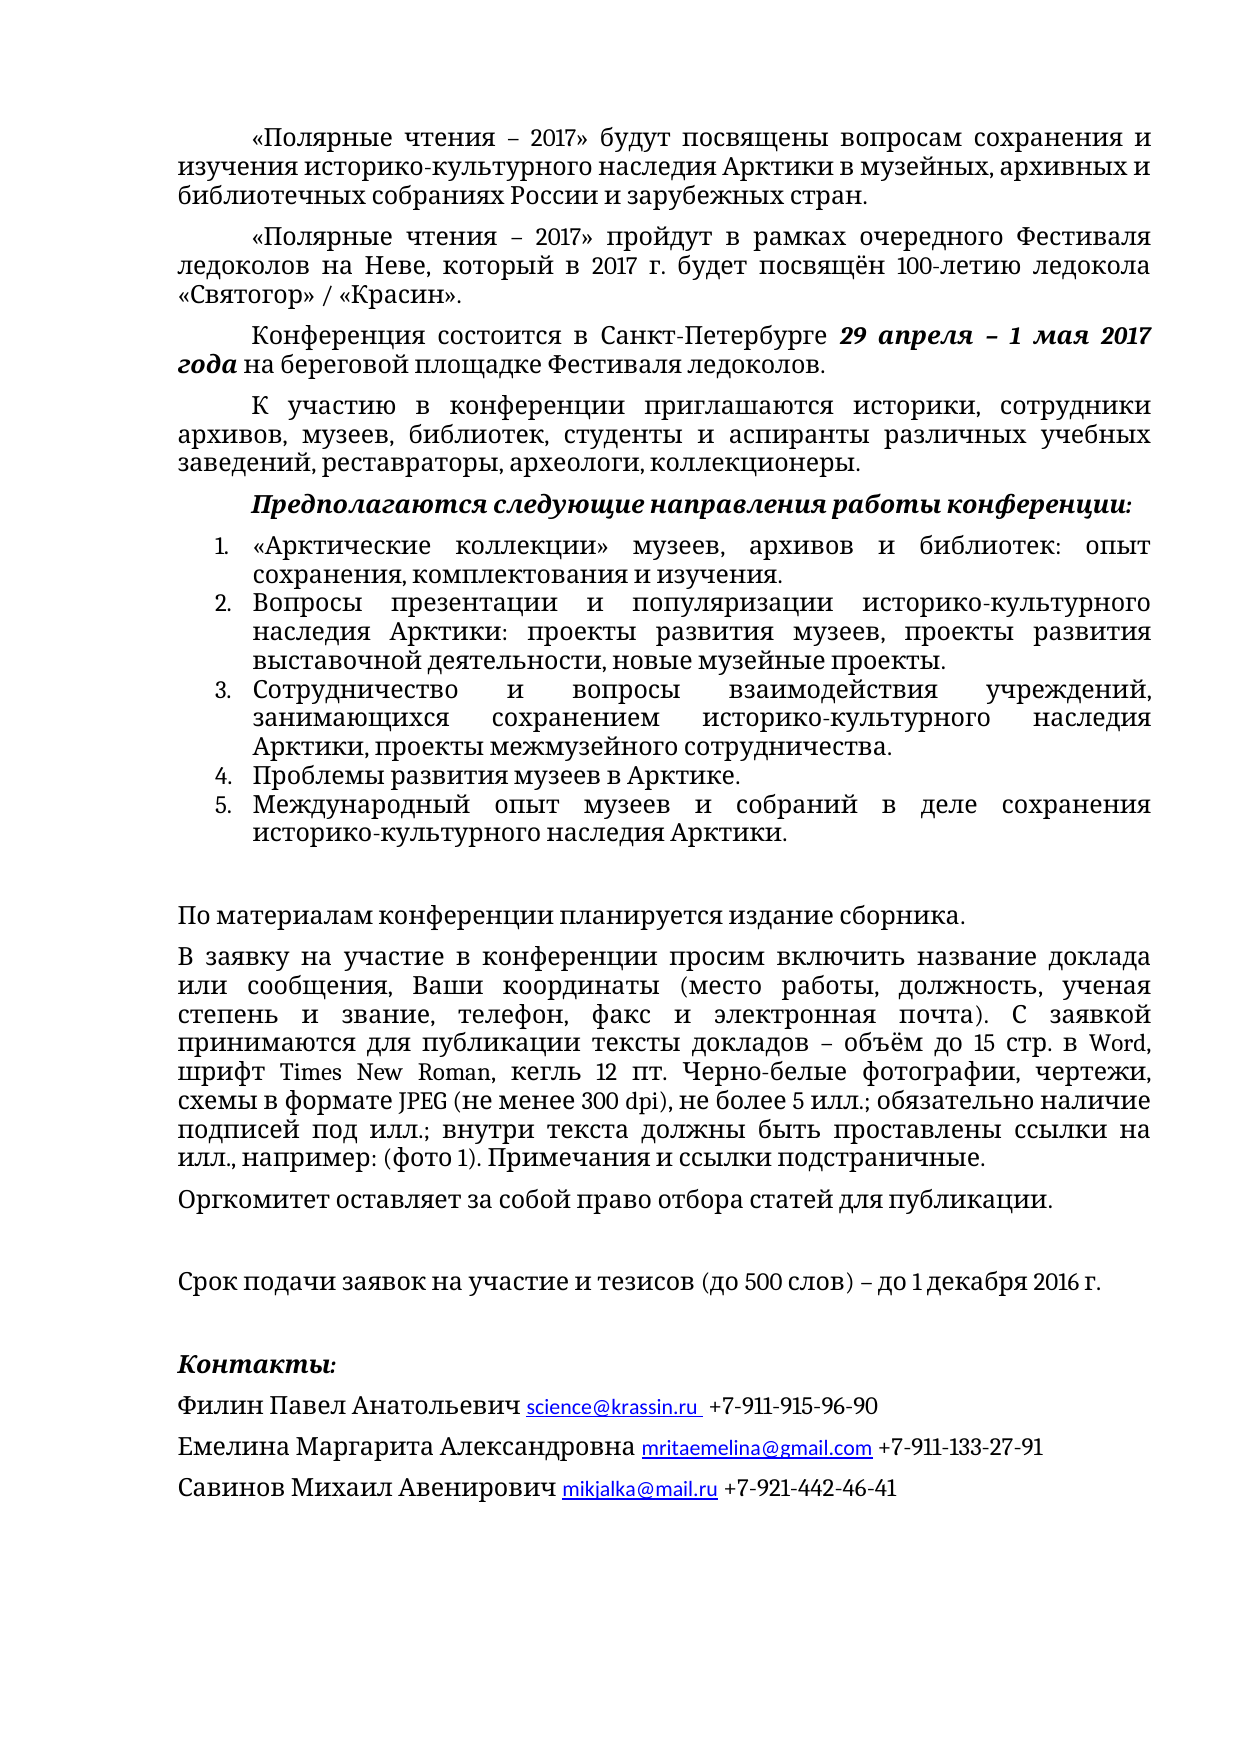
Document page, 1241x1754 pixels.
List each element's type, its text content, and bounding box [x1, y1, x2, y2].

text Срок подачи заявок на участие и тезисов (до 500 слов) – до 1 декабря 2016 г. [177, 1268, 1152, 1297]
text Емелина Маргарита Александровна mritaemelina@gmail.com +7-911-133-27-91 [177, 1433, 1152, 1462]
text Оргкомитет оставляет за собой право отбора статей для публикации. [177, 1186, 1152, 1214]
text «Полярные чтения – 2017» пройдут в рамках очередного Фестиваля ледоколов на Неве, который в 2017 г. будет посвящён 100-летию ледокола «Святогор» / «Красин». [177, 223, 1152, 309]
list Международный опыт музеев и собраний в деле сохранения историко-культурного наследия Арктики. [215, 791, 1152, 848]
text Предполагаются следующие направления работы конференции: [177, 491, 1152, 519]
text К участию в конференции приглашаются историки, сотрудники архивов, музеев, библиотек, студенты и аспиранты различных учебных заведений, реставраторы, археологи, коллекционеры. [177, 392, 1152, 478]
list Сотрудничество и вопросы взаимодействия учреждений, занимающихся сохранением историко-культурного наследия Арктики, проекты межмузейного сотрудничества. [215, 676, 1152, 762]
text Контакты: [177, 1351, 1152, 1379]
text По материалам конференции планируется издание сборника. [177, 902, 1152, 931]
text Филин Павел Анатольевич science@krassin.ru +7-911-915-96-90 [177, 1392, 1152, 1421]
text «Полярные чтения – 2017» будут посвящены вопросам сохранения и изучения историко-культурного наследия Арктики в музейных, архивных и библиотечных собраниях России и зарубежных стран. [177, 124, 1152, 211]
list Проблемы развития музеев в Арктике. [215, 762, 1152, 791]
text Савинов Михаил Авенирович mikjalka@mail.ru +7-921-442-46-41 [177, 1474, 1152, 1503]
text В заявку на участие в конференции просим включить название доклада или сообщения, Ваши координаты (место работы, должность, ученая степень и звание, телефон, факс и электронная почта). С заявкой принимаются для публикации тексты докладов – объём до 15 стр. в Word, шрифт Times New Roman, кегль 12 пт. Черно-белые фотографии, чертежи, схемы в формате JPEG (не менее 300 dpi), не более 5 илл.; обязательно наличие подписей под илл.; внутри текста должны быть проставлены ссылки на илл., например: (фото 1). Примечания и ссылки подстраничные. [177, 943, 1152, 1173]
list «Арктические коллекции» музеев, архивов и библиотек: опыт сохранения, комплектования и изучения. [215, 532, 1152, 589]
text Конференция состоится в Санкт-Петербурге 29 апреля – 1 мая 2017 года на береговой площадке Фестиваля ледоколов. [177, 322, 1152, 379]
list Вопросы презентации и популяризации историко-культурного наследия Арктики: проекты развития музеев, проекты развития выставочной деятельности, новые музейные проекты. [215, 589, 1152, 676]
